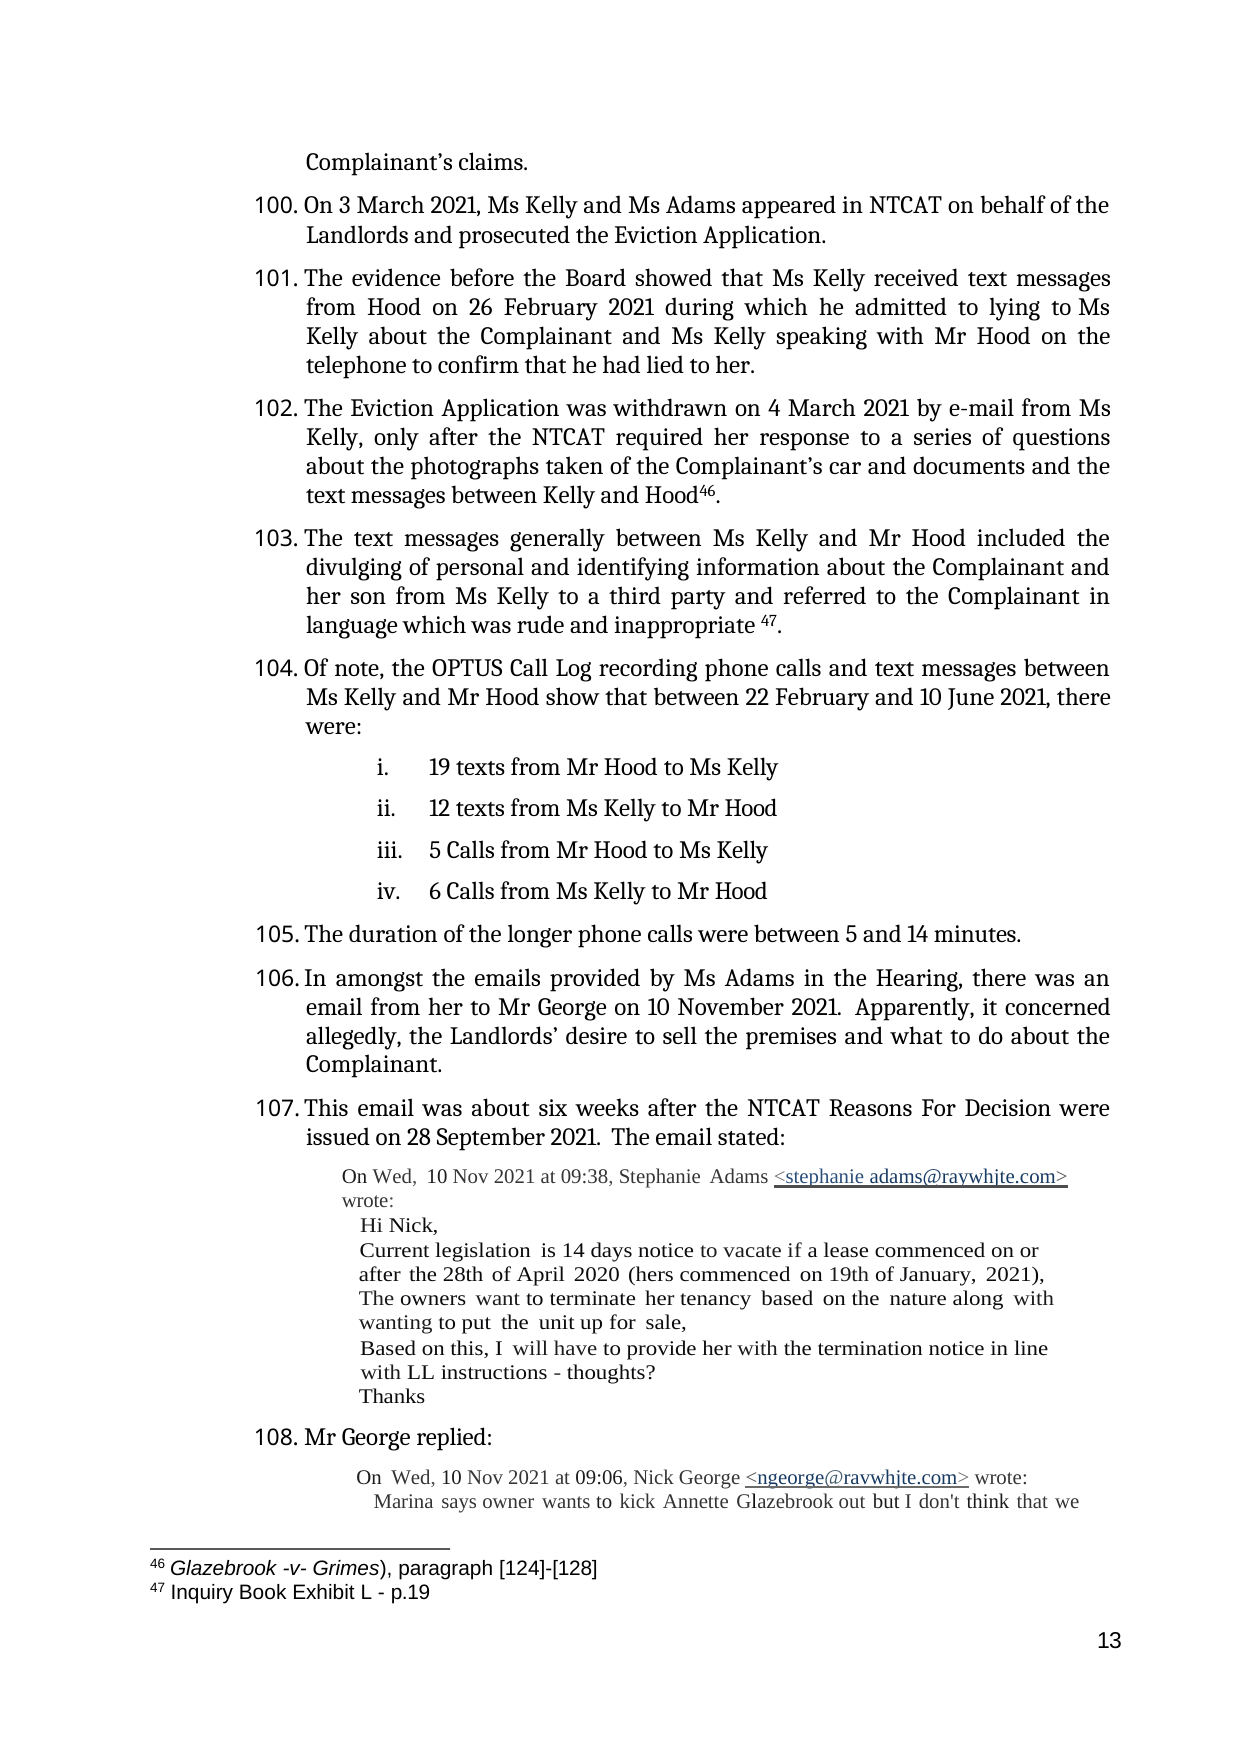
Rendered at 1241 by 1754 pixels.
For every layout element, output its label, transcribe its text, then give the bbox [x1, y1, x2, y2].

text 47 Inquiry Book Exhibit L - p.19 [150, 1579, 1128, 1604]
list Of note, the OPTUS Call Log recording phone calls and text messages between Ms Kelly and Mr Hood show that between 22 February and 10 June 2021, there were: [253, 652, 1111, 741]
list On 3 March 2021, Ms Kelly and Ms Adams appeared in NTCAT on behalf of the Landlords and prosecuted the Eviction Application. [253, 189, 1111, 249]
list This email was about six weeks after the NTCAT Reasons For Decision were issued on 28 September 2021. The email stated: [255, 1092, 1111, 1152]
text Complainant’s claims. [306, 148, 1128, 177]
text Current legislation is 14 days notice to vacate if a lease commenced on or after the 28th of April 2020 (hers commenced on 19th of January, 2021), The owners want to terminate her tenancy based on the nature along with wanting to put the unit up for sale, [358, 1237, 1059, 1334]
text On Wed, 10 Nov 2021 at 09:38, Stephanie Adams <stephanie adams@raywhjte.com> wrote: [342, 1164, 1117, 1212]
list The Eviction Application was withdrawn on 4 March 2021 by e-mail from Ms Kelly, only after the NTCAT required her response to a series of questions about the photographs taken of the Complainant’s car and documents and the text messages between Kelly and Hood46. [253, 392, 1111, 509]
text Thanks [358, 1385, 1128, 1409]
list The duration of the longer phone calls were between 5 and 14 minutes. [255, 918, 1128, 949]
list The evidence before the Board showed that Ms Kelly received text messages from Hood on 26 February 2021 during which he admitted to lying to Ms Kelly about the Complainant and Ms Kelly speaking with Mr Hood on the telephone to confirm that he had lied to her. [253, 262, 1111, 379]
list 6 Calls from Ms Kelly to Mr Hood [377, 877, 1128, 906]
text On Wed, 10 Nov 2021 at 09:06, Nick George <ngeorge@ravwhjte.com> wrote: Marina says owner wants to kick Annette Glazebrook out but I don't think that we [356, 1465, 1087, 1513]
list 12 texts from Ms Kelly to Mr Hood [377, 794, 1128, 823]
list 5 Calls from Mr Hood to Ms Kelly [377, 836, 1128, 864]
text Based on this, I will have to provide her with the termination notice in line with LL instructions - thoughts? [360, 1336, 1087, 1384]
list The text messages generally between Ms Kelly and Mr Hood included the divulging of personal and identifying information about the Complainant and her son from Ms Kelly to a third party and referred to the Complainant in language which was rude and inappropriate 47. [253, 522, 1111, 639]
list Mr George replied: [253, 1421, 1128, 1452]
list In amongst the emails provided by Ms Adams in the Hearing, there was an email from her to Mr George on 10 November 2021. Apparently, it concerned allegedly, the Landlords’ desire to sell the premises and what to do about the Complainant. [255, 962, 1111, 1079]
text Hi Nick, [360, 1213, 1128, 1237]
text 46 Glazebrook -v- Grimes), paragraph [124]-[128] [150, 1555, 1128, 1579]
list 19 texts from Mr Hood to Ms Kelly [377, 753, 1128, 782]
